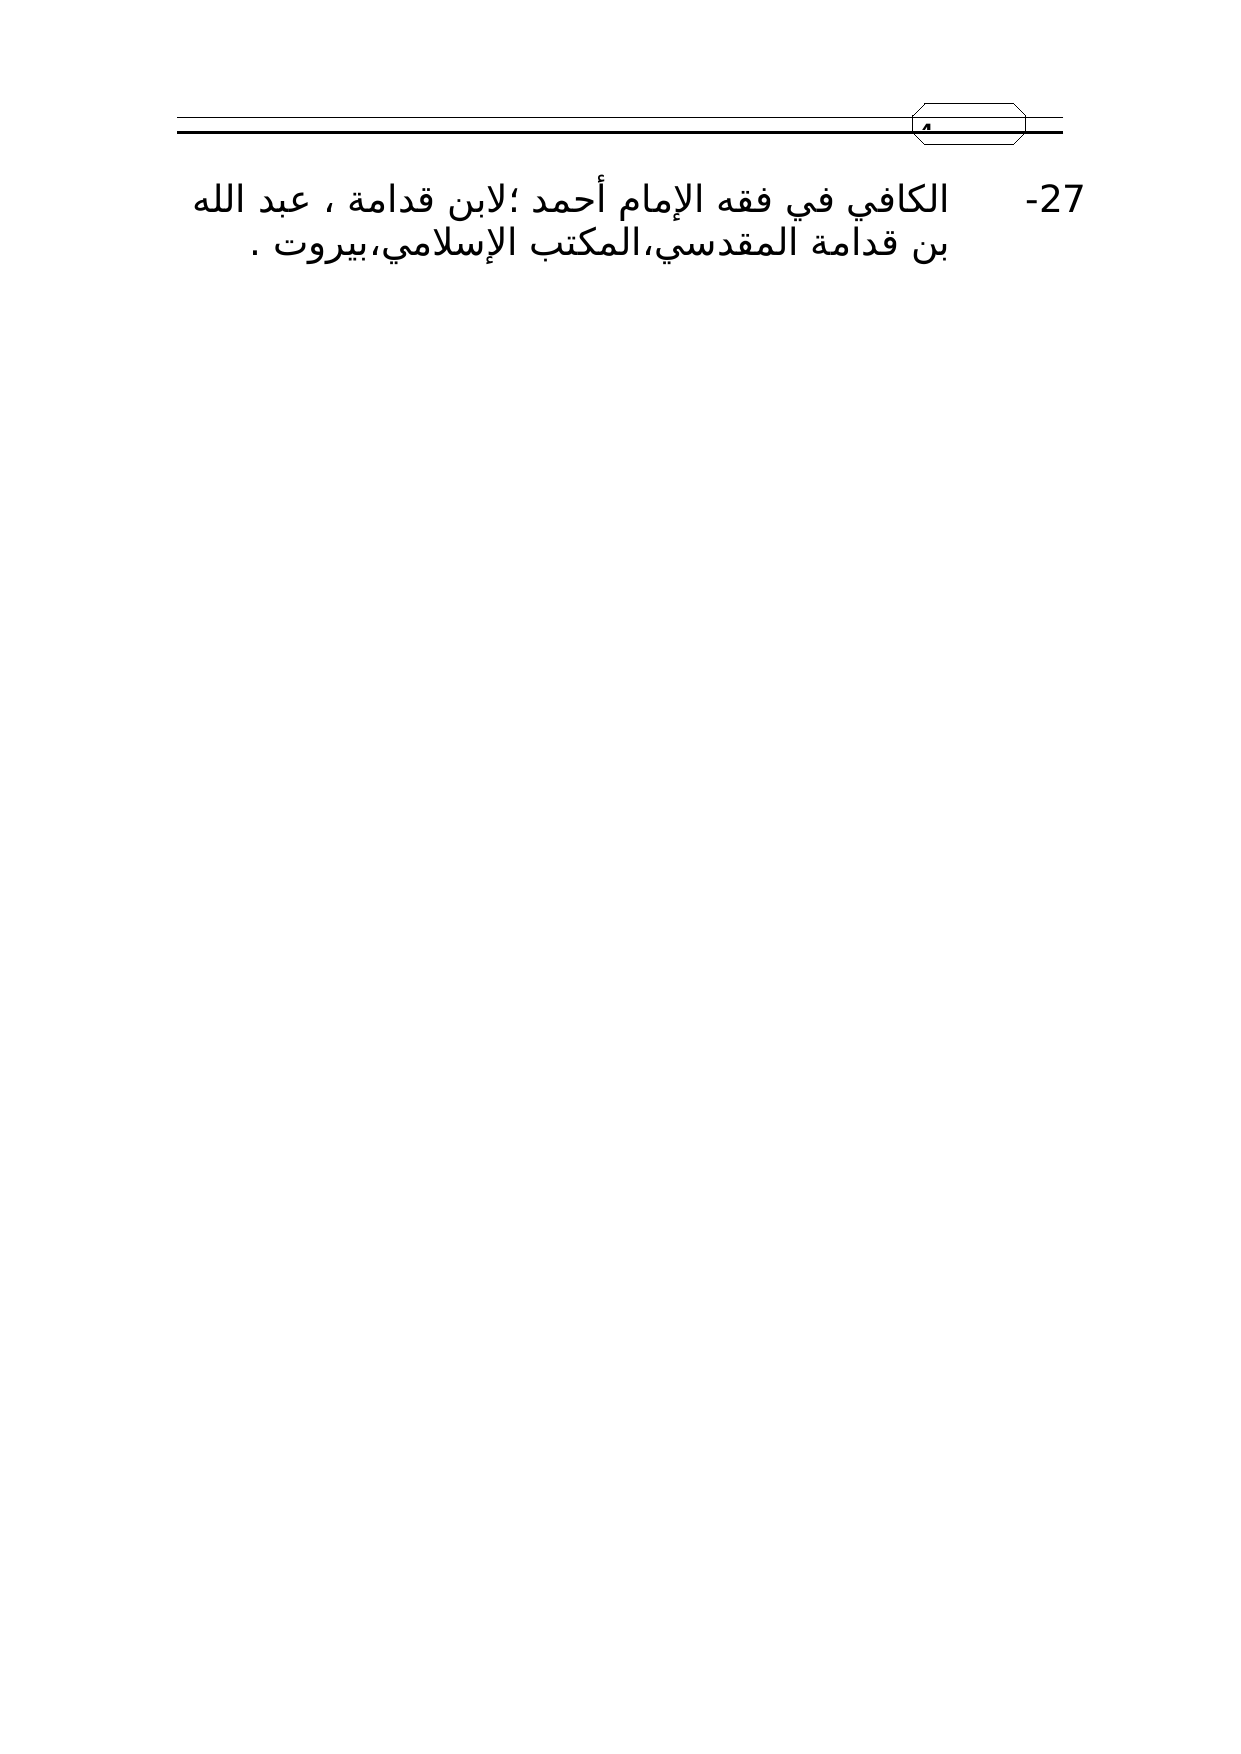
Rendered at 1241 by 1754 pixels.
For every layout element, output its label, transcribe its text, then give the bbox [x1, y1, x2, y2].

list الكافي في فقه الإمام أحمد ؛لابن قدامة ، عبد الله بن قدامة المقدسي،المكتب الإسلامي،بيروت . [177, 177, 1026, 264]
